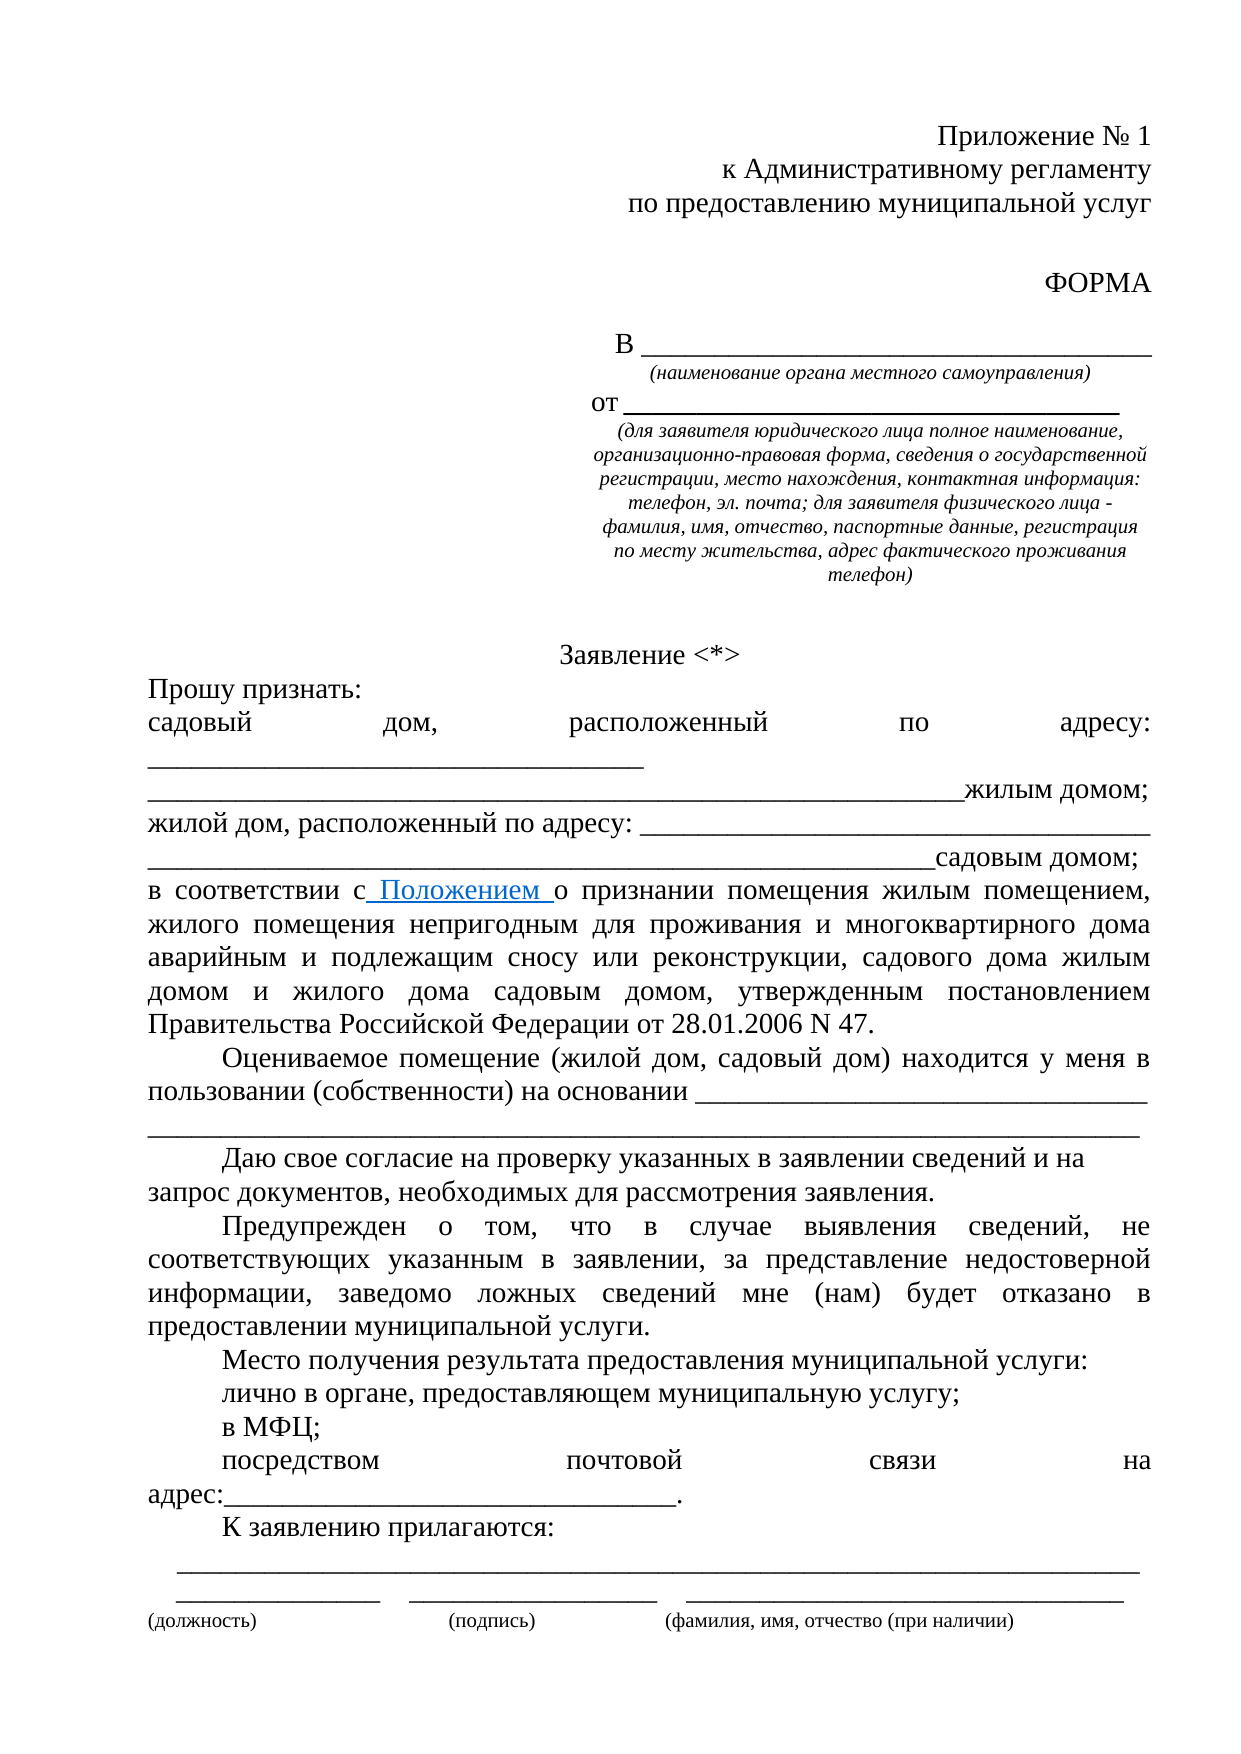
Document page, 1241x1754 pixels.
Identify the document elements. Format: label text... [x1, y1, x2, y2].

text ФОРМА [148, 273, 1152, 298]
text лично в органе, предоставляющем муниципальную услугу; [148, 1375, 1152, 1409]
text посредством почтовой связи на адрес:_______________________________. [148, 1442, 1152, 1509]
text В ___________________________________ [591, 327, 1152, 360]
text от __________________________________ [591, 384, 1152, 418]
text Место получения результата предоставления муниципальной услуги: [148, 1342, 1152, 1375]
text к Административному регламенту [148, 152, 1152, 185]
text Предупрежден о том, что в случае выявления сведений, не соответствующих указанным в заявлении, за представление недостоверной информации, заведомо ложных сведений мне (нам) будет отказано в предоставлении муниципальной услуги. [148, 1208, 1152, 1342]
text в МФЦ; [148, 1409, 1152, 1442]
text (для заявителя юридического лица полное наименование, организационно-правовая форма, сведения о государственной регистрации, место нахождения, контактная информация: телефон, эл. почта; для заявителя физического лица - фамилия, имя, отчество, паспортные данные, регистрация по месту жительства, адрес фактического проживания телефон) [591, 418, 1152, 586]
text (должность) (подпись) (фамилия, имя, отчество (при наличии) [148, 1605, 1152, 1634]
text __________________________________________________________________ [148, 1543, 1152, 1577]
text в соответствии с Положением о признании помещения жилым помещением, жилого помещения непригодным для проживания и многоквартирного дома аварийным и подлежащим сносу или реконструкции, садового дома жилым домом и жилого дома садовым домом, утвержденным постановлением Правительства Российской Федерации от 28.01.2006 N 47. [148, 872, 1152, 1040]
text ________________________________________________________жилым домом; [148, 772, 1152, 805]
text ______________ _________________ ______________________________ [148, 1577, 1152, 1605]
text садовый дом, расположенный по адресу: __________________________________ [148, 704, 1152, 772]
text Заявление <*> [148, 637, 1152, 671]
text ____________________________________________________________________ [148, 1107, 1152, 1141]
text Оцениваемое помещение (жилой дом, садовый дом) находится у меня в пользовании (собственности) на основании _______________________________ [148, 1040, 1152, 1107]
text жилой дом, расположенный по адресу: ___________________________________ [148, 805, 1152, 839]
text ______________________________________________________садовым домом; [148, 839, 1152, 872]
text Даю свое согласие на проверку указанных в заявлении сведений и на запрос документов, необходимых для рассмотрения заявления. [148, 1141, 1152, 1208]
text Приложение № 1 [148, 118, 1152, 152]
text (наименование органа местного самоуправления) [591, 360, 1152, 384]
text по предоставлению муниципальной услуг [148, 185, 1152, 219]
text Прошу признать: [148, 671, 1152, 704]
text К заявлению прилагаются: [148, 1509, 1152, 1543]
